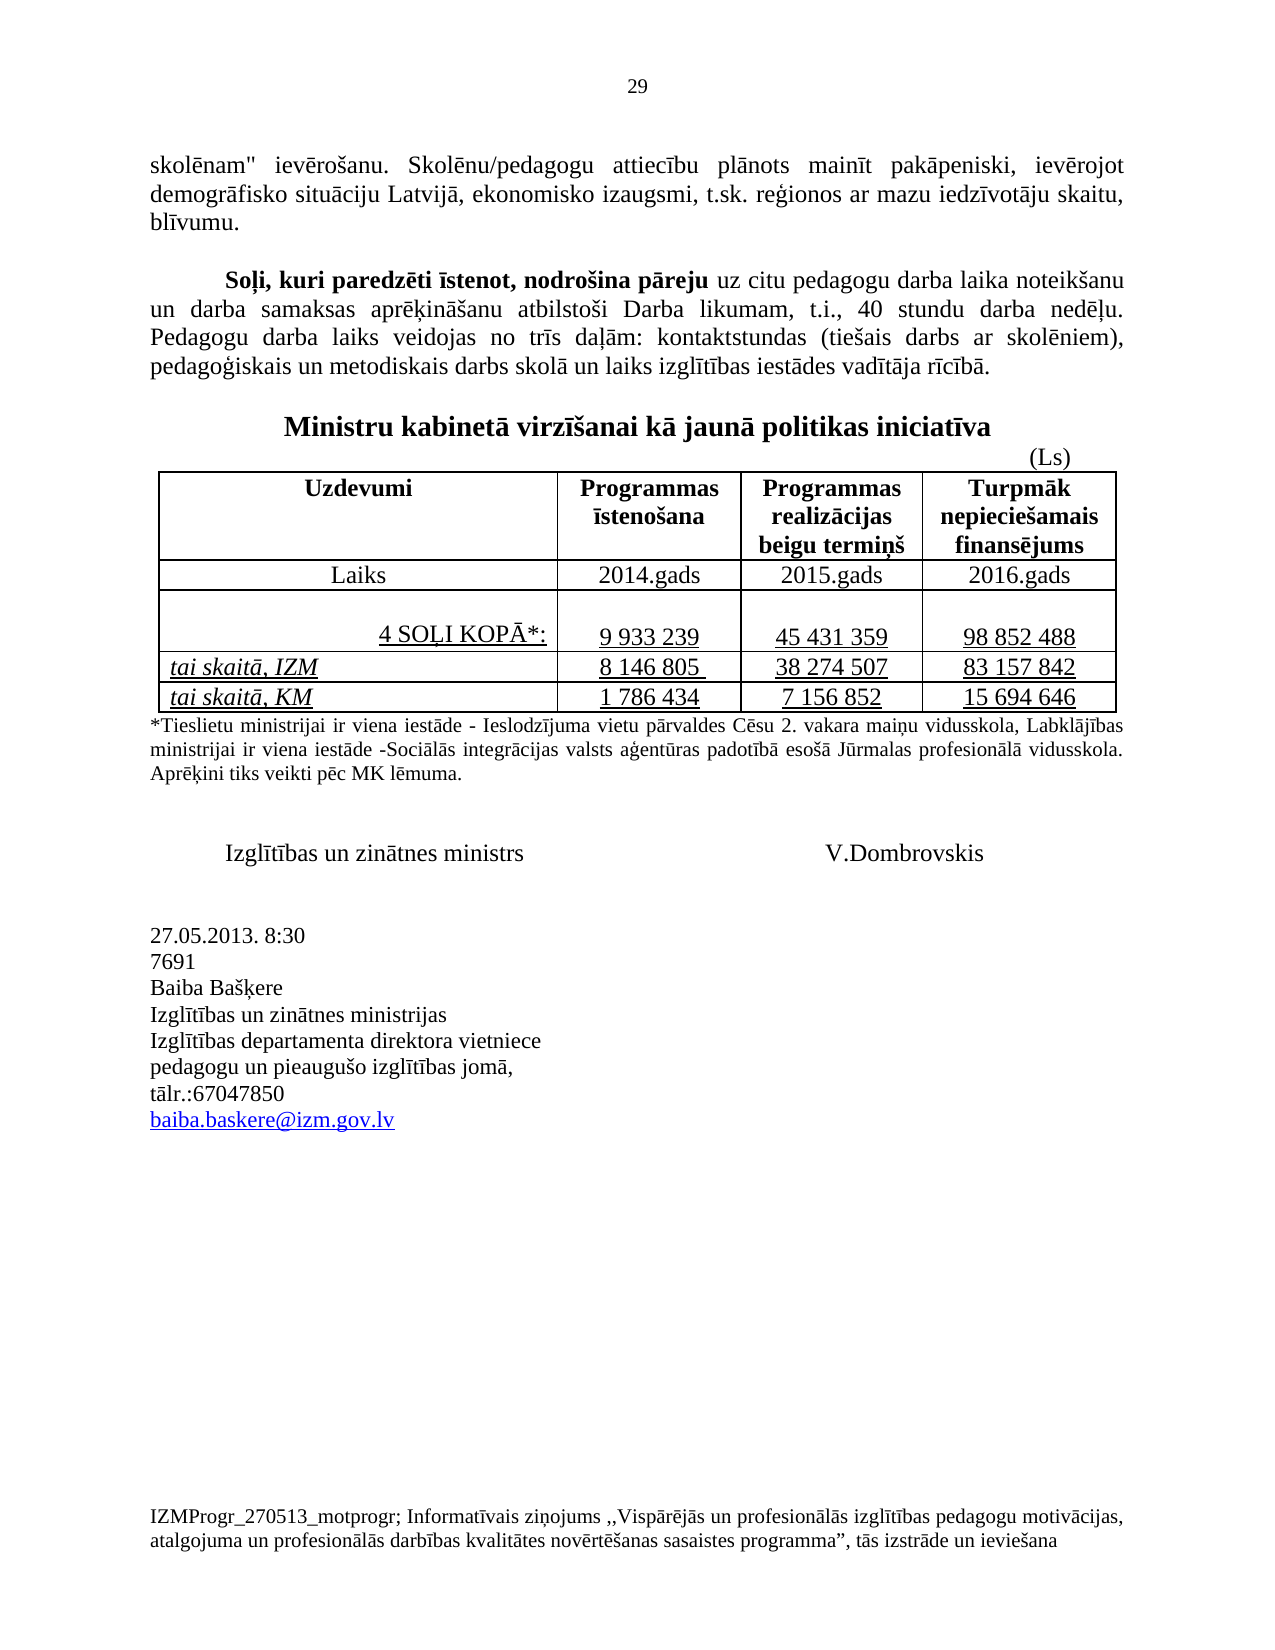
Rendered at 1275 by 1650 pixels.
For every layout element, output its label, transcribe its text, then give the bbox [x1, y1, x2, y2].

table_header Uzdevumi [160, 473, 557, 559]
table_cell 98 852 488 [923, 591, 1115, 651]
table_header Programmas īstenošana [558, 473, 740, 559]
table_cell 2015.gads [742, 561, 922, 589]
text baiba.baskere@izm.gov.lv [150, 1106, 1125, 1132]
text Izglītības un zinātnes ministrs V.Dombrovskis [150, 838, 1125, 867]
table_header Programmas realizācijas beigu termiņš [742, 473, 922, 559]
table_cell 83 157 842 [923, 652, 1115, 681]
table_cell 15 694 646 [923, 683, 1115, 711]
subtitle *Tieslietu ministrijai ir viena iestāde - Ieslodzījuma vietu pārvaldes Cēsu 2. vakara maiņu vidusskola, Labklājības ministrijai ir viena iestāde -Sociālās integrācijas valsts aģentūras padotībā esošā Jūrmalas profesionālā vidusskola. Aprēķini tiks veikti pēc MK lēmuma. [150, 713, 1125, 785]
table_header Turpmāk nepieciešamais finansējums [923, 473, 1115, 559]
text (Ls) [150, 442, 1125, 471]
text Baiba Bašķere [150, 974, 1125, 1001]
table_cell tai skaitā, IZM [160, 652, 557, 681]
table_cell 2016.gads [923, 561, 1115, 589]
table_cell 9 933 239 [558, 591, 740, 651]
table_cell 4 SOĻI KOPĀ*: [160, 591, 557, 651]
table_cell 1 786 434 [558, 683, 740, 711]
text Soļi, kuri paredzēti īstenot, nodrošina pāreju uz citu pedagogu darba laika noteikšanu un darba samaksas aprēķināšanu atbilstoši Darba likumam, t.i., 40 stundu darba nedēļu. Pedagogu darba laiks veidojas no trīs daļām: kontaktstundas (tiešais darbs ar skolēniem), pedagoģiskais un metodiskais darbs skolā un laiks izglītības iestādes vadītāja rīcībā. [150, 265, 1125, 380]
table_cell 2014.gads [558, 561, 740, 589]
text Izglītības departamenta direktora vietniece [150, 1027, 1125, 1053]
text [150, 150, 1125, 236]
table_cell 38 274 507 [742, 652, 922, 681]
text Ministru kabinetā virzīšanai kā jaunā politikas iniciatīva [150, 409, 1125, 442]
text 7691 [150, 948, 1125, 974]
table_cell tai skaitā, KM [160, 683, 557, 711]
table_cell 7 156 852 [742, 683, 922, 711]
table_cell 8 146 805 [558, 652, 740, 681]
text pedagogu un pieaugušo izglītības jomā, [150, 1053, 1125, 1080]
text Izglītības un zinātnes ministrijas [150, 1001, 1125, 1027]
text tālr.:67047850 [150, 1080, 1125, 1106]
table_cell Laiks [160, 561, 557, 589]
table_cell 45 431 359 [742, 591, 922, 651]
text 27.05.2013. 8:30 [150, 922, 1125, 948]
